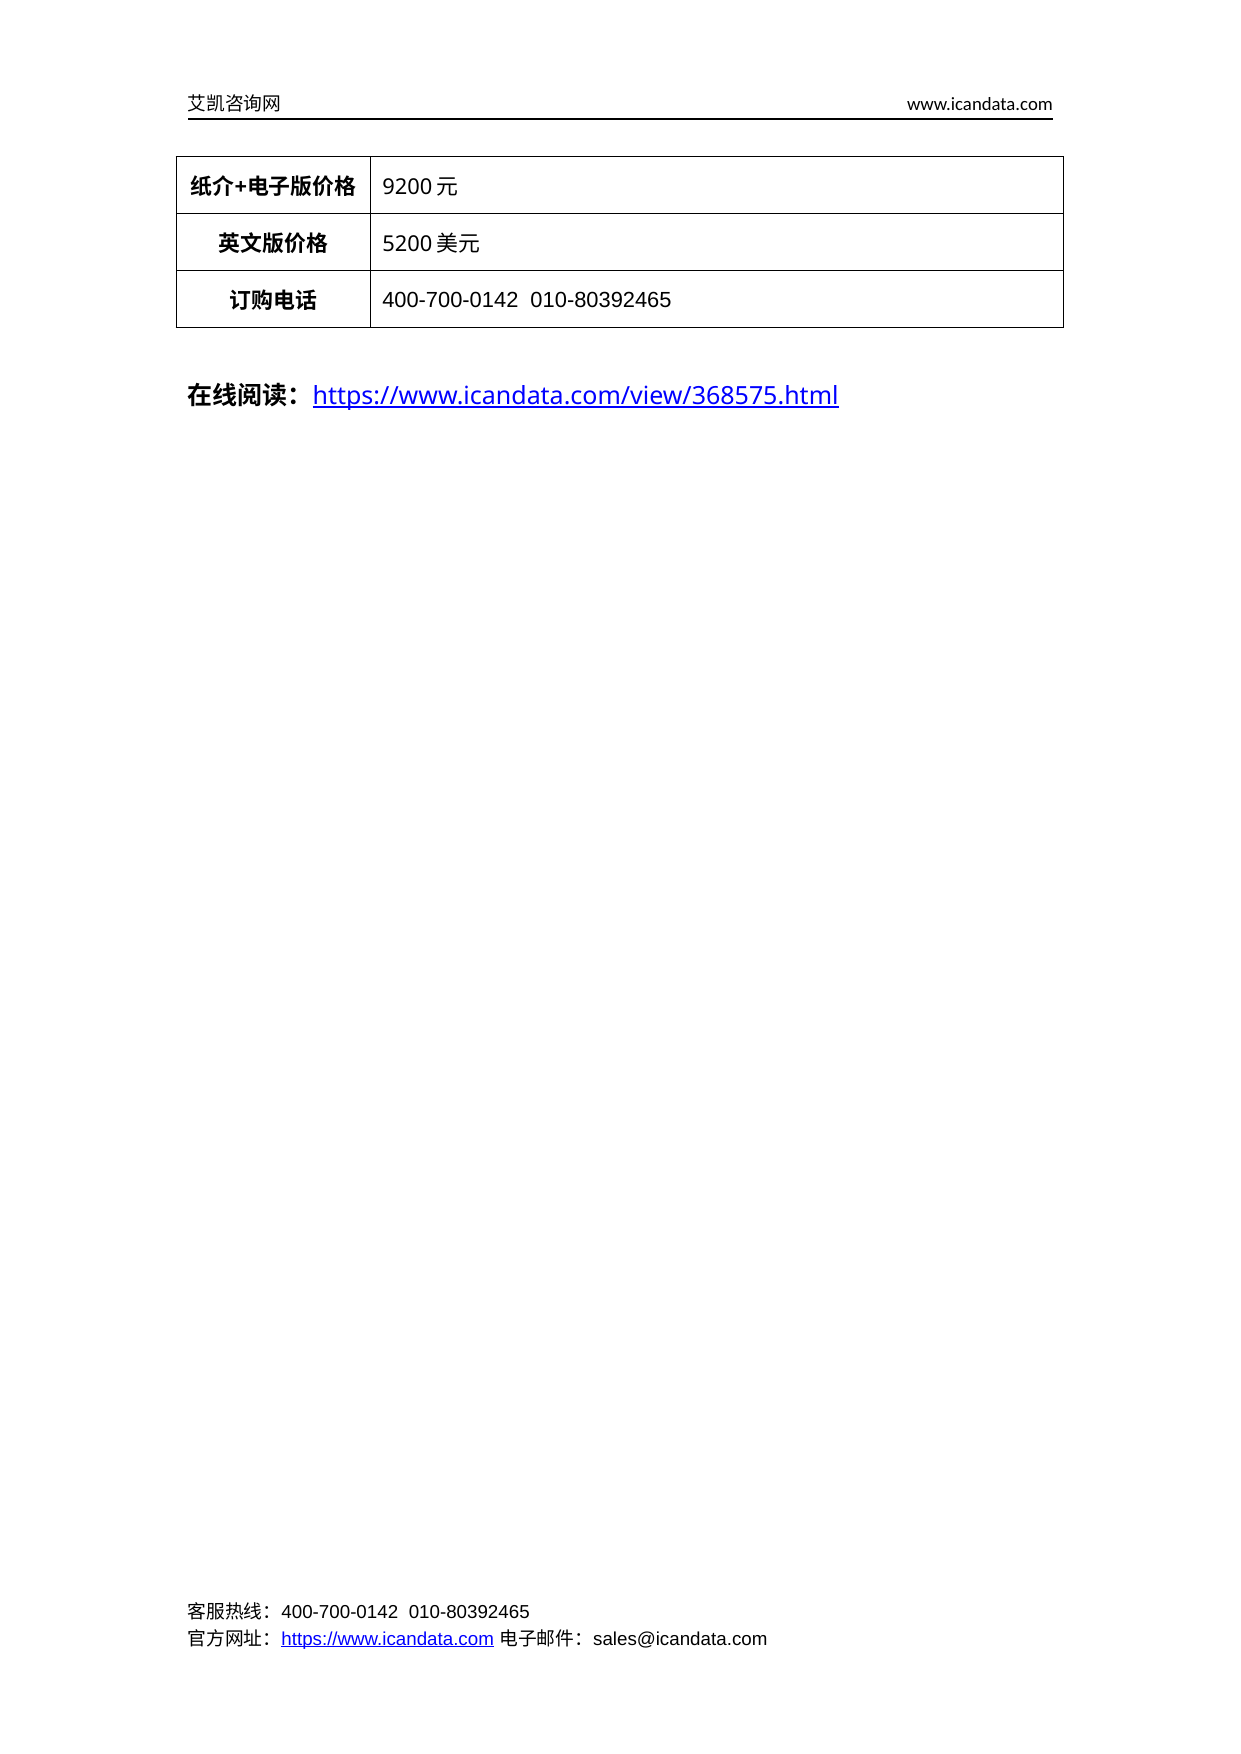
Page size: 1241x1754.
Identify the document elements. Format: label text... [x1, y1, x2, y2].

table_cell 5200美元 [371, 214, 1063, 270]
text 在线阅读：https://www.icandata.com/view/368575.html [187, 361, 1053, 426]
table_cell 订购电话 [177, 271, 370, 327]
table_cell 400-700-0142 010-80392465 [371, 271, 1063, 327]
table_cell 纸介+电子版价格 [177, 157, 370, 213]
table_cell 9200元 [371, 157, 1063, 213]
table_cell 英文版价格 [177, 214, 370, 270]
